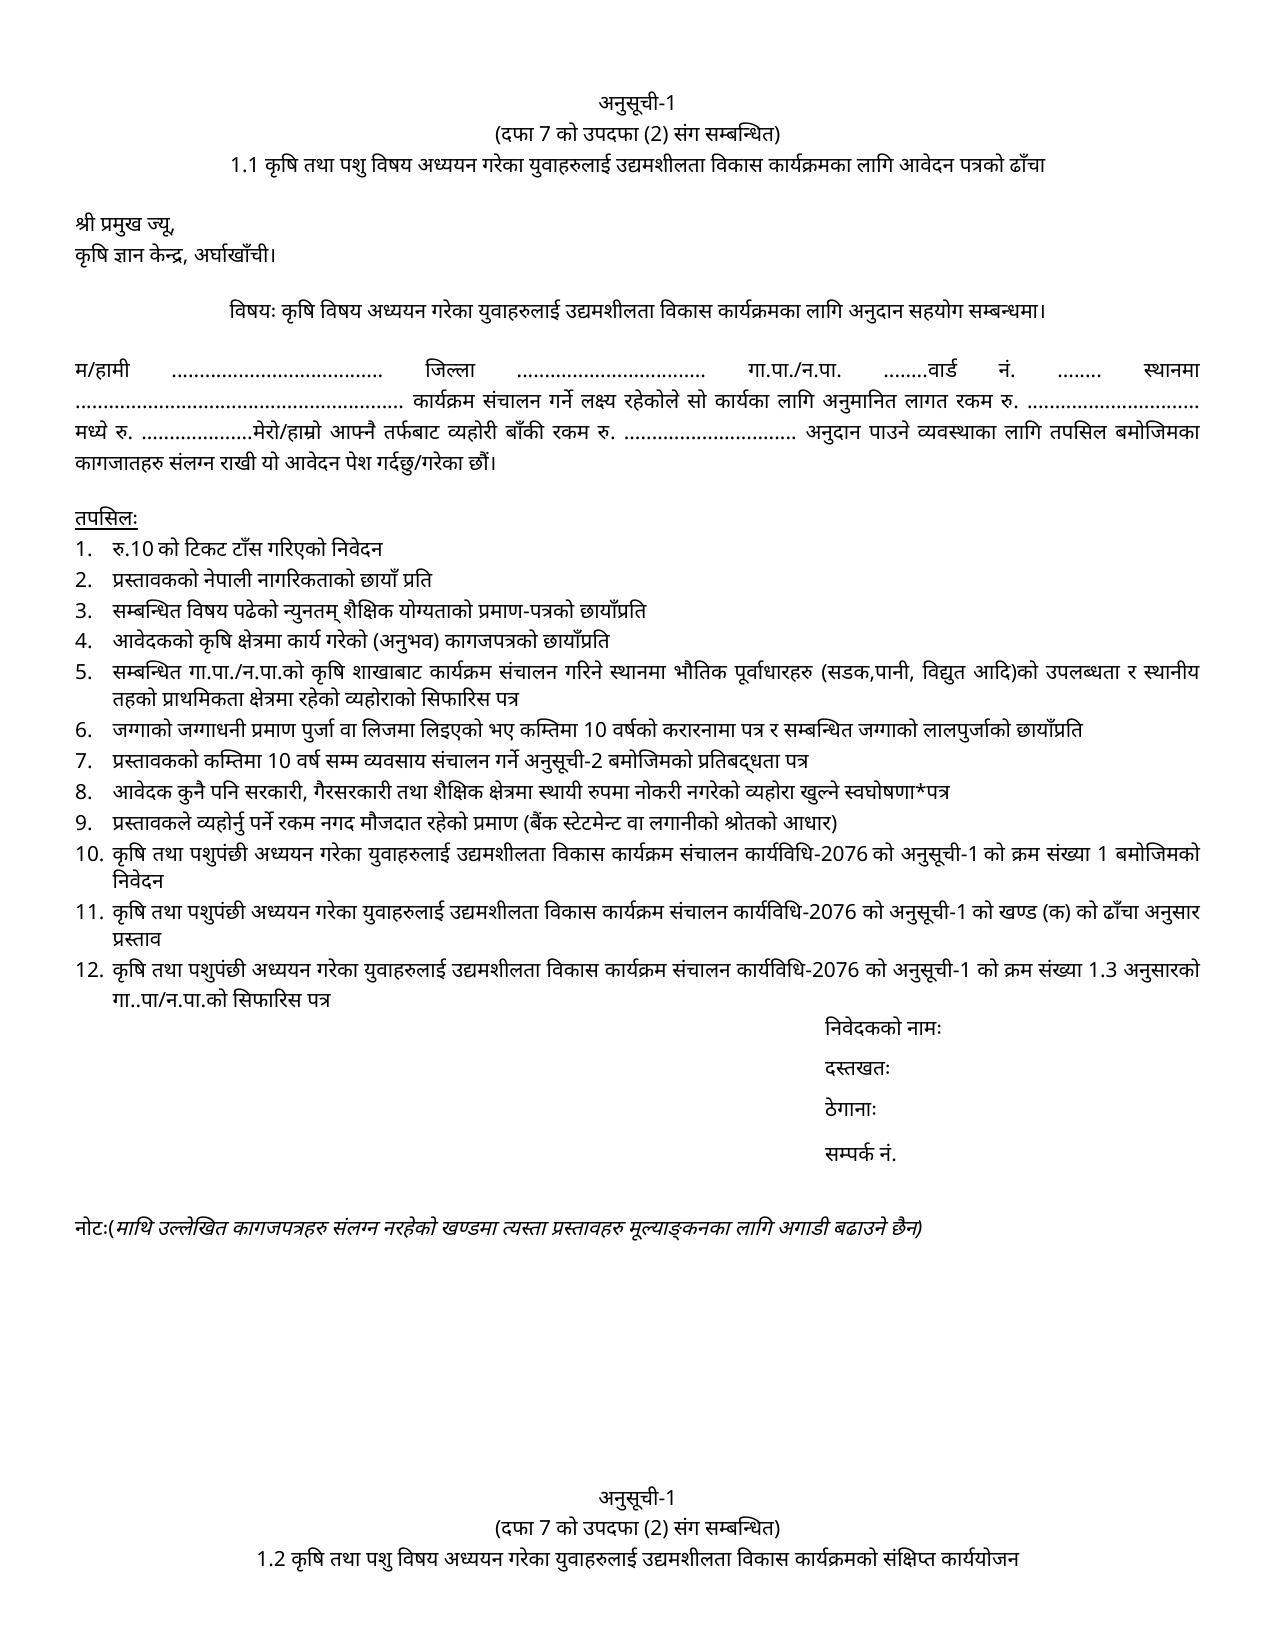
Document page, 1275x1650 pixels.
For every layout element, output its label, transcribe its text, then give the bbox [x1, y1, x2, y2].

list प्रस्तावकको कम्तिमा 10 वर्ष सम्म व्यवसाय संचालन गर्ने अनुसूची-2 बमोजिमको प्रतिबद्धता पत्र [75, 746, 1200, 777]
list आवेदकको कृषि क्षेत्रमा कार्य गरेको (अनुभव) कागजपत्रको छायाँप्रति [75, 627, 1200, 657]
list रु.10को टिकट टाँस गरिएको निवेदन [75, 534, 1200, 565]
text कृषि ज्ञान केन्द्र, अर्घाखाँची। [75, 240, 1200, 271]
text निवेदकको नामः [825, 1016, 1200, 1044]
list आवेदक कुनै पनि सरकारी, गैरसरकारी तथा शैक्षिक क्षेत्रमा स्थायी रुपमा नोकरी नगरेको व्यहोरा खुल्ने स्वघोषणा*पत्र [75, 777, 1200, 808]
list सम्बन्धित विषय पढेको न्युनतम् शैक्षिक योग्यताको प्रमाण-पत्रको छायाँप्रति [75, 596, 1200, 627]
list सम्बन्धित गा.पा./न.पा.को कृषि शाखाबाट कार्यक्रम संचालन गरिने स्थानमा भौतिक पूर्वाधारहरु (सडक,पानी, विद्युत आदि)को उपलब्धता र स्थानीय तहको प्राथमिकता क्षेत्रमा रहेको व्यहोराको सिफारिस पत्र [75, 657, 1200, 715]
list कृषि तथा पशुपंछी अध्ययन गरेका युवाहरुलाई उद्यमशीलता विकास कार्यक्रम संचालन कार्यविधि-2076को अनुसूची-1को क्रम संख्या 1 बमोजिमको निवेदन [75, 839, 1200, 897]
text म/हामी ...................................... जिल्ला .................................. गा.पा./न.पा. ........वार्ड नं. ........ स्थानमा ........................................................... कार्यक्रम संचालन गर्ने लक्ष्य रहेकोले सो कार्यका लागि अनुमानित लागत रकम रु. ............................... मध्ये रु. ....................मेरो/हाम्रो आफ्नै तर्फबाट व्यहोरी बाँकी रकम रु. ............................... अनुदान पाउने व्यवस्थाका लागि तपसिल बमोजिमका कागजातहरु संलग्न राखी यो आवेदन पेश गर्दछु/गरेका छौं। [75, 355, 1200, 478]
text (दफा 7 को उपदफा (2) संग सम्बन्धित) [75, 119, 1200, 150]
text अनुसूची-1 [75, 1483, 1200, 1513]
text ठेगानाः [825, 1098, 1200, 1125]
text 1.2 कृषि तथा पशु विषय अध्ययन गरेका युवाहरुलाई उद्यमशीलता विकास कार्यक्रमको संक्षिप्त कार्ययोजन [75, 1544, 1200, 1575]
text 1.1 कृषि तथा पशु विषय अध्ययन गरेका युवाहरुलाई उद्यमशीलता विकास कार्यक्रमका लागि आवेदन पत्रको ढाँचा [75, 150, 1200, 181]
list प्रस्तावकको नेपाली नागरिकताको छायाँ प्रति [75, 565, 1200, 596]
text सम्पर्क नं. [825, 1139, 1200, 1169]
list प्रस्तावकले व्यहोर्नु पर्ने रकम नगद मौजदात रहेको प्रमाण (बैंक स्टेटमेन्ट वा लगानीको श्रोतको आधार) [75, 808, 1200, 839]
list कृषि तथा पशुपंछी अध्ययन गरेका युवाहरुलाई उद्यमशीलता विकास कार्यक्रम संचालन कार्यविधि-2076 को अनुसूची-1को खण्ड (क) को ढाँचा अनुसार प्रस्ताव [75, 897, 1200, 955]
text विषयः कृषि विषय अध्ययन गरेका युवाहरुलाई उद्यमशीलता विकास कार्यक्रमका लागि अनुदान सहयोग सम्बन्धमा। [75, 299, 1200, 327]
list कृषि तथा पशुपंछी अध्ययन गरेका युवाहरुलाई उद्यमशीलता विकास कार्यक्रम संचालन कार्यविधि-2076 को अनुसूची-1 को क्रम संख्या 1.3 अनुसारको गा..पा/न.पा.को सिफारिस पत्र [75, 955, 1200, 1016]
text अनुसूची-1 [75, 88, 1200, 119]
text तपसिलः [75, 507, 1200, 534]
text श्री प्रमुख ज्यू, [75, 209, 1200, 240]
text (दफा 7 को उपदफा (2) संग सम्बन्धित) [75, 1513, 1200, 1544]
list जग्गाको जग्गाधनी प्रमाण पुर्जा वा लिजमा लिइएको भए कम्तिमा 10 वर्षको करारनामा पत्र र सम्बन्धित जग्गाको लालपुर्जाको छायाँप्रति [75, 715, 1200, 746]
text दस्तखतः [825, 1057, 1200, 1084]
text नोटः(माथि उल्लेखित कागजपत्रहरु संलग्न नरहेको खण्डमा त्यस्ता प्रस्तावहरु मूल्याङ्कनका लागि अगाडी बढाउने छैन) [75, 1213, 1200, 1244]
